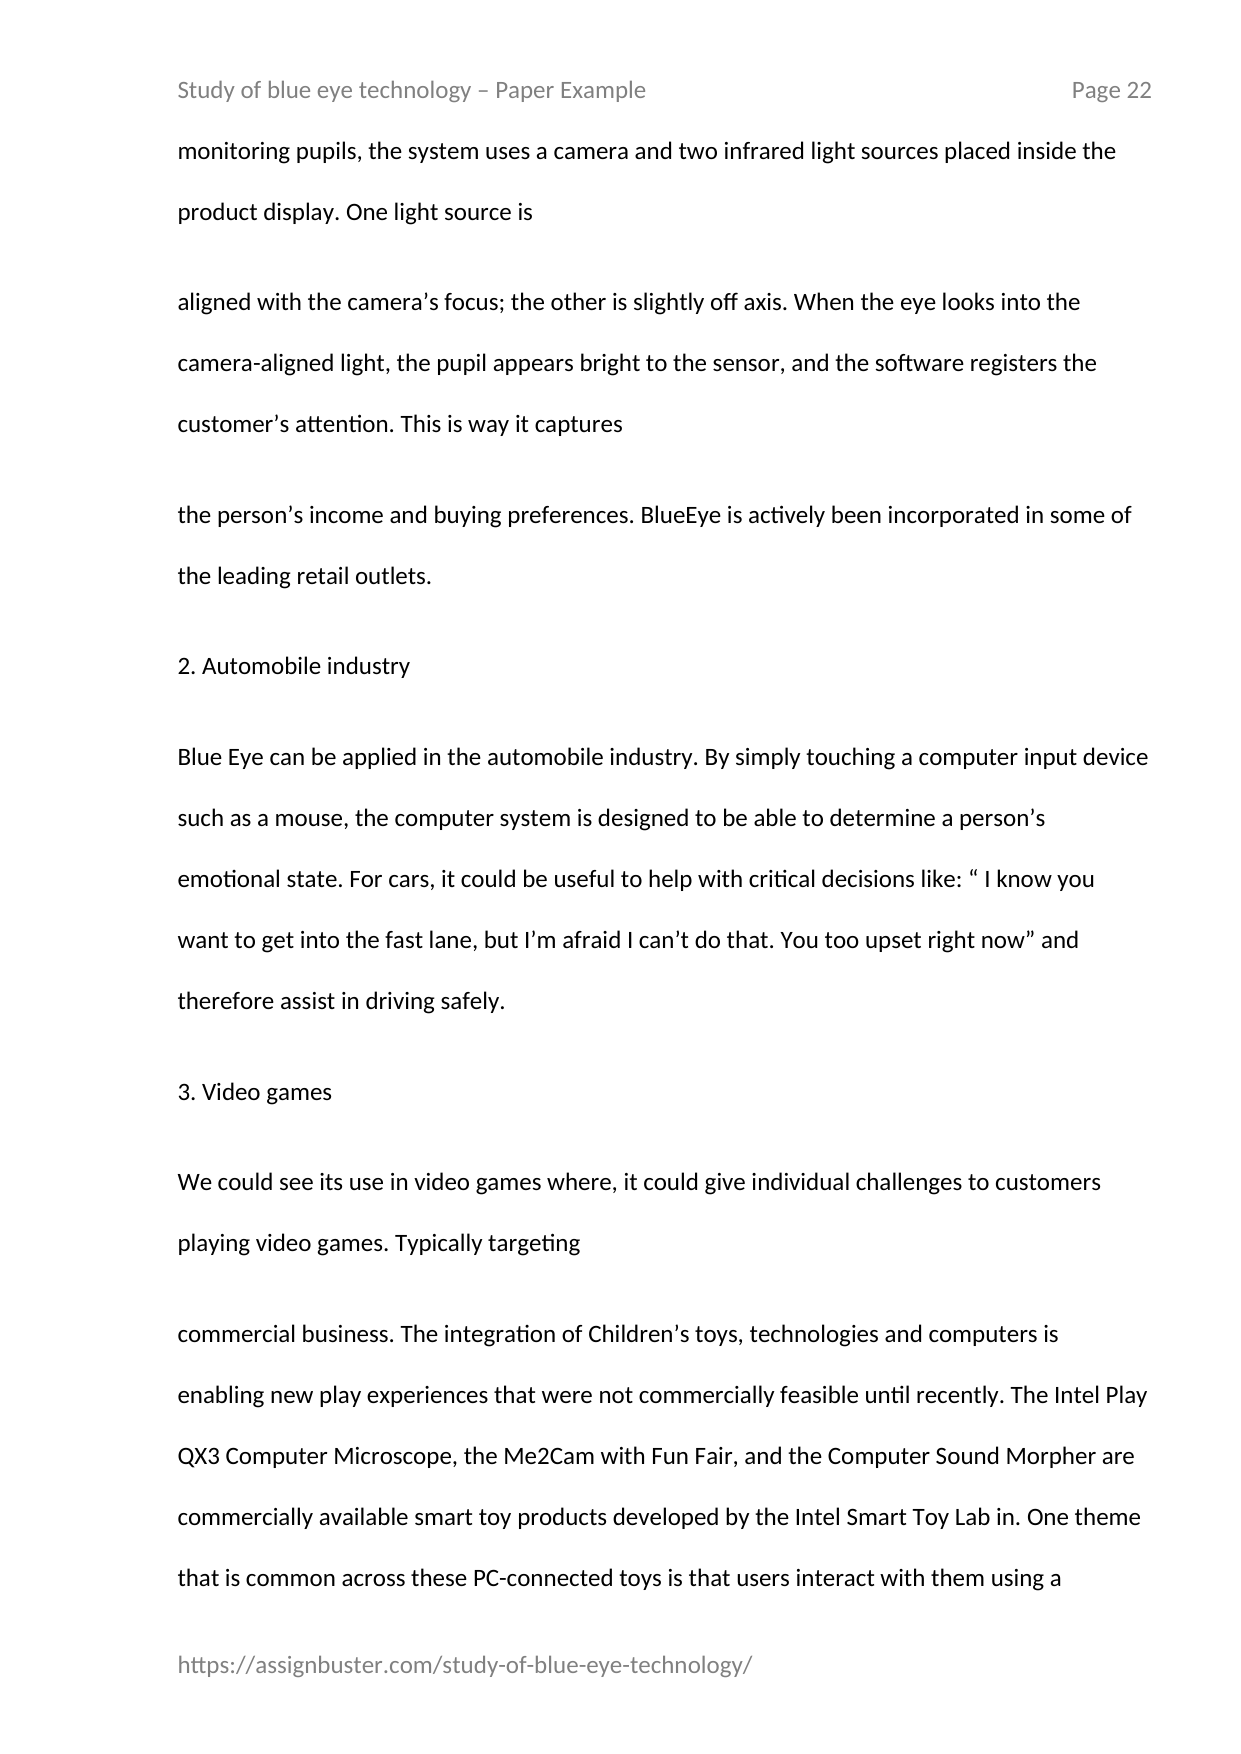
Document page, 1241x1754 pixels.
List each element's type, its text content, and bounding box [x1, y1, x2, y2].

text the person’s income and buying preferences. BlueEye is actively been incorporated in some of the leading retail outlets. [177, 499, 1152, 591]
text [177, 1318, 1152, 1592]
text We could see its use in video games where, it could give individual challenges to customers playing video games. Typically targeting [177, 1166, 1152, 1258]
text 3. Video games [177, 1076, 1152, 1106]
text 2. Automobile industry [177, 651, 1152, 681]
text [177, 135, 1152, 226]
text aligned with the camera’s focus; the other is slightly off axis. When the eye looks into the camera-aligned light, the pupil appears bright to the sensor, and the software registers the customer’s attention. This is way it captures [177, 286, 1152, 439]
text Blue Eye can be applied in the automobile industry. By simply touching a computer input device such as a mouse, the computer system is designed to be able to determine a person’s emotional state. For cars, it could be useful to help with critical decisions like: “ I know you want to get into the fast lane, but I’m afraid I can’t do that. You too upset right now” and therefore assist in driving safely. [177, 741, 1152, 1016]
